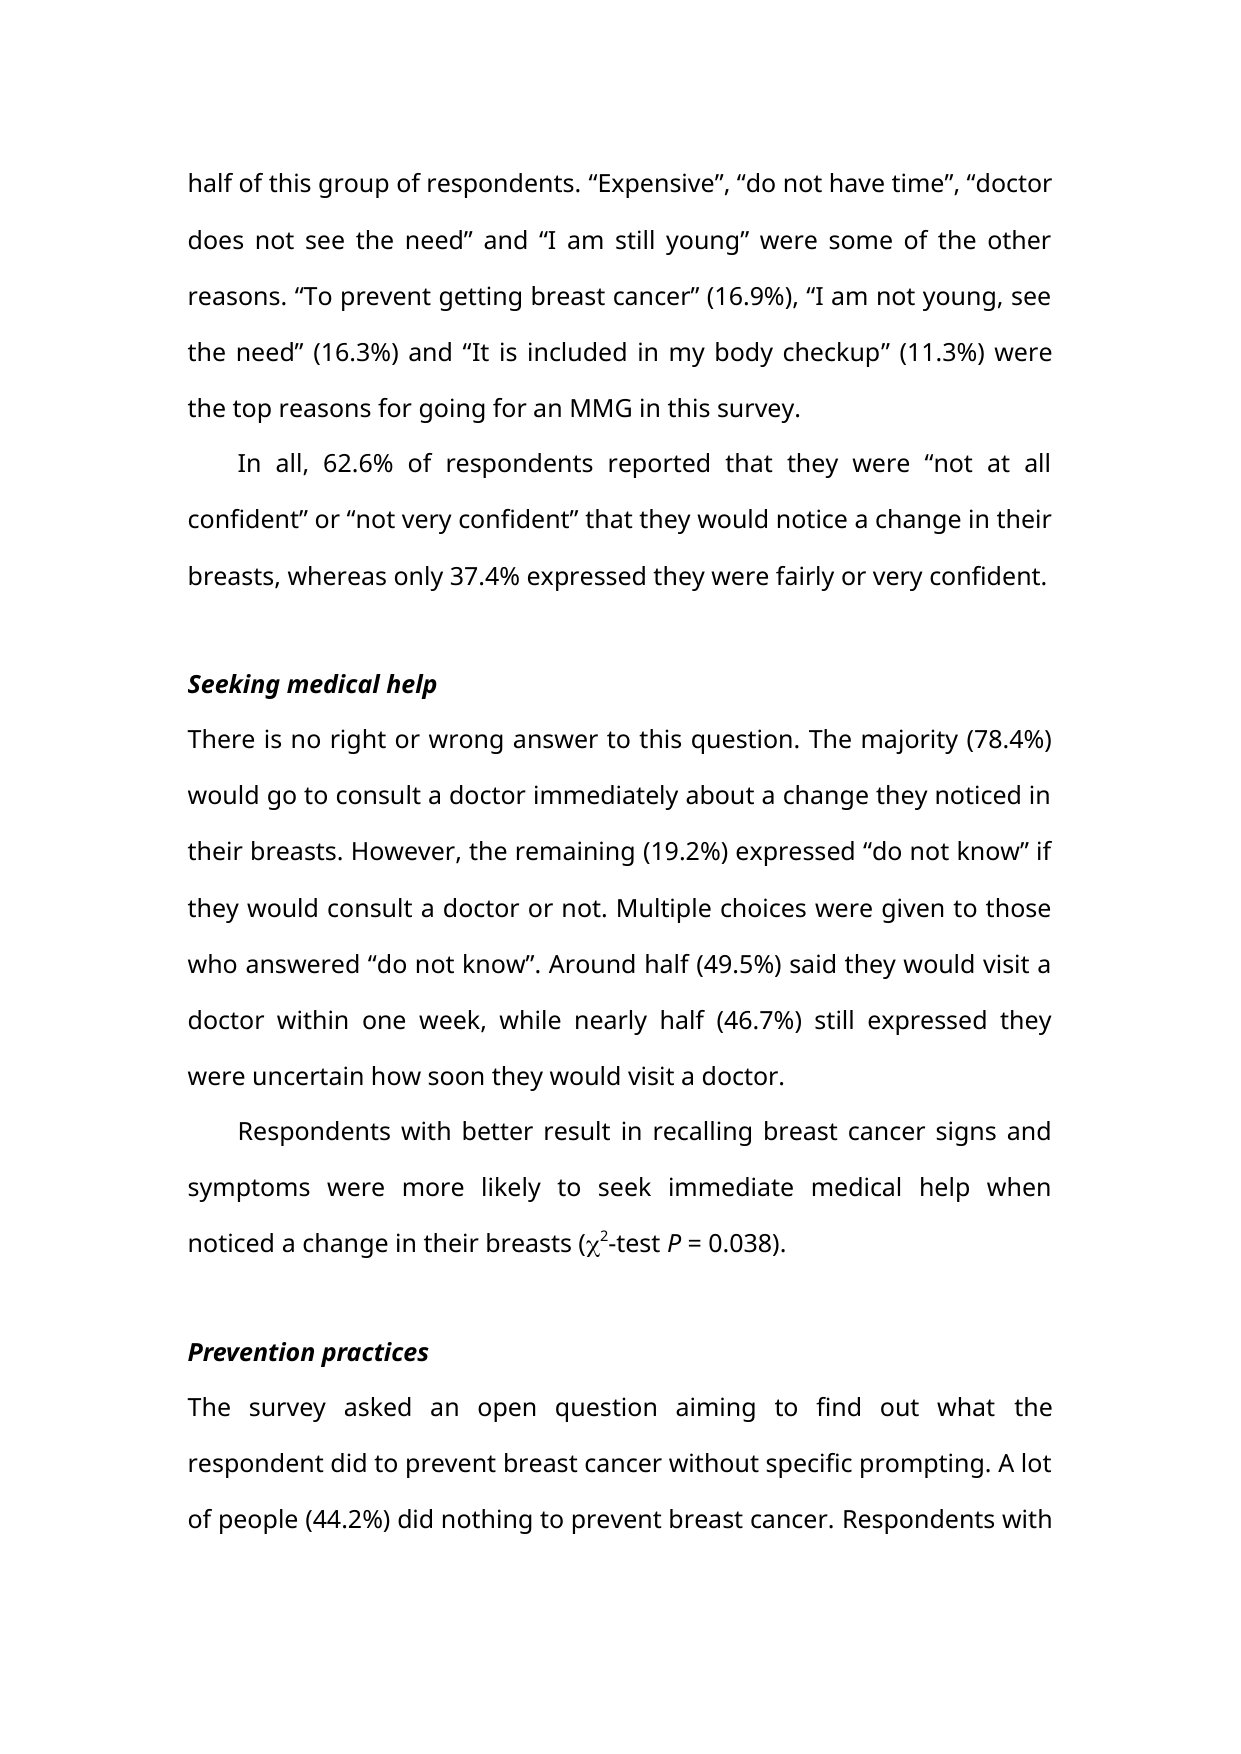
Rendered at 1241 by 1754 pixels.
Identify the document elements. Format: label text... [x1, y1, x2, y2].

text Respondents with better result in recalling breast cancer signs and symptoms were more likely to seek immediate medical help when noticed a change in their breasts (2-test P = 0.038). [187, 1112, 1053, 1262]
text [187, 164, 1053, 427]
list Prevention practices [187, 1333, 1053, 1371]
text In all, 62.6% of respondents reported that they were “not at all confident” or “not very confident” that they would notice a change in their breasts, whereas only 37.4% expressed they were fairly or very confident. [187, 444, 1053, 594]
list Seeking medical help [187, 665, 1053, 703]
text There is no right or wrong answer to this question. The majority (78.4%) would go to consult a doctor immediately about a change they noticed in their breasts. However, the remaining (19.2%) expressed “do not know” if they would consult a doctor or not. Multiple choices were given to those who answered “do not know”. Around half (49.5%) said they would visit a doctor within one week, while nearly half (46.7%) still expressed they were uncertain how soon they would visit a doctor. [187, 720, 1053, 1095]
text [187, 1388, 1053, 1538]
